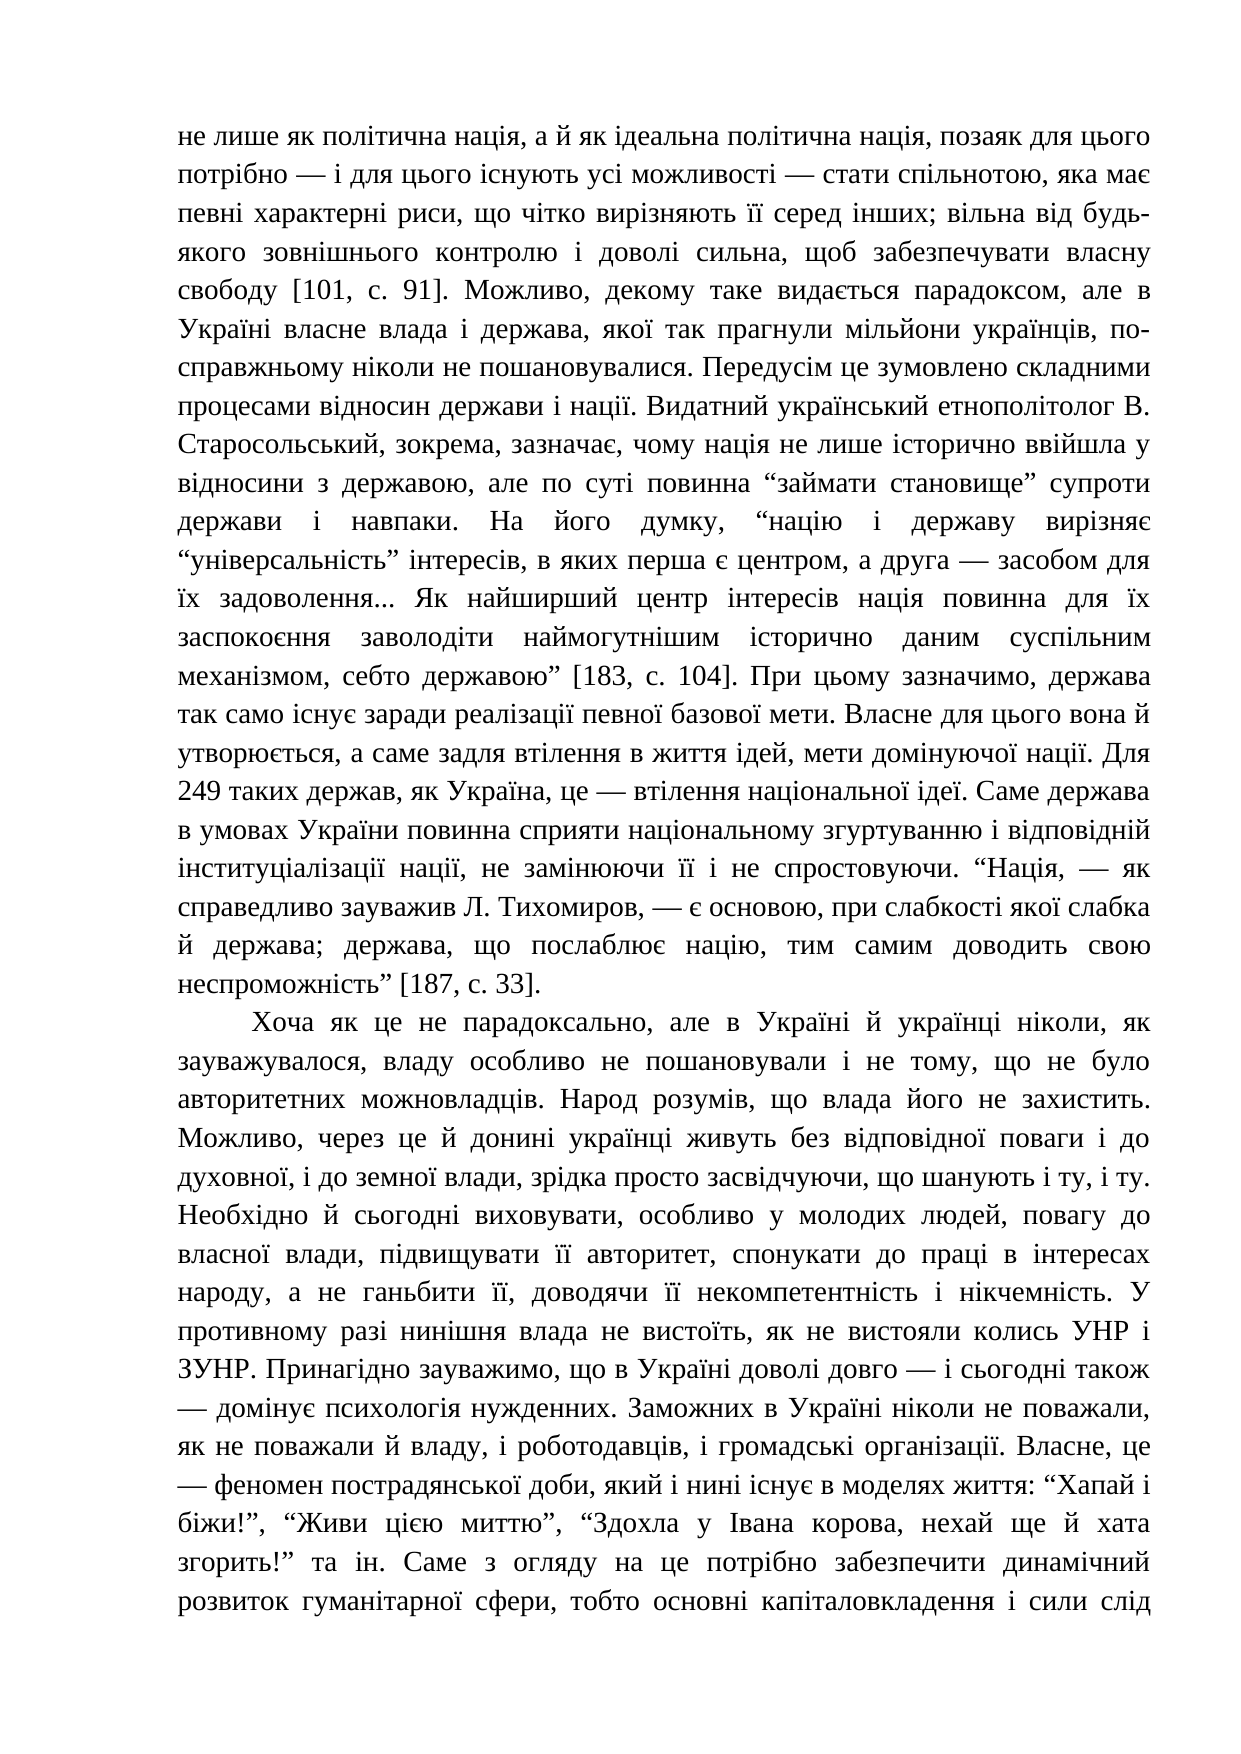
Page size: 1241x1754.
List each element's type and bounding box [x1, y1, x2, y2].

text [177, 118, 1152, 999]
text [177, 1004, 1152, 1616]
